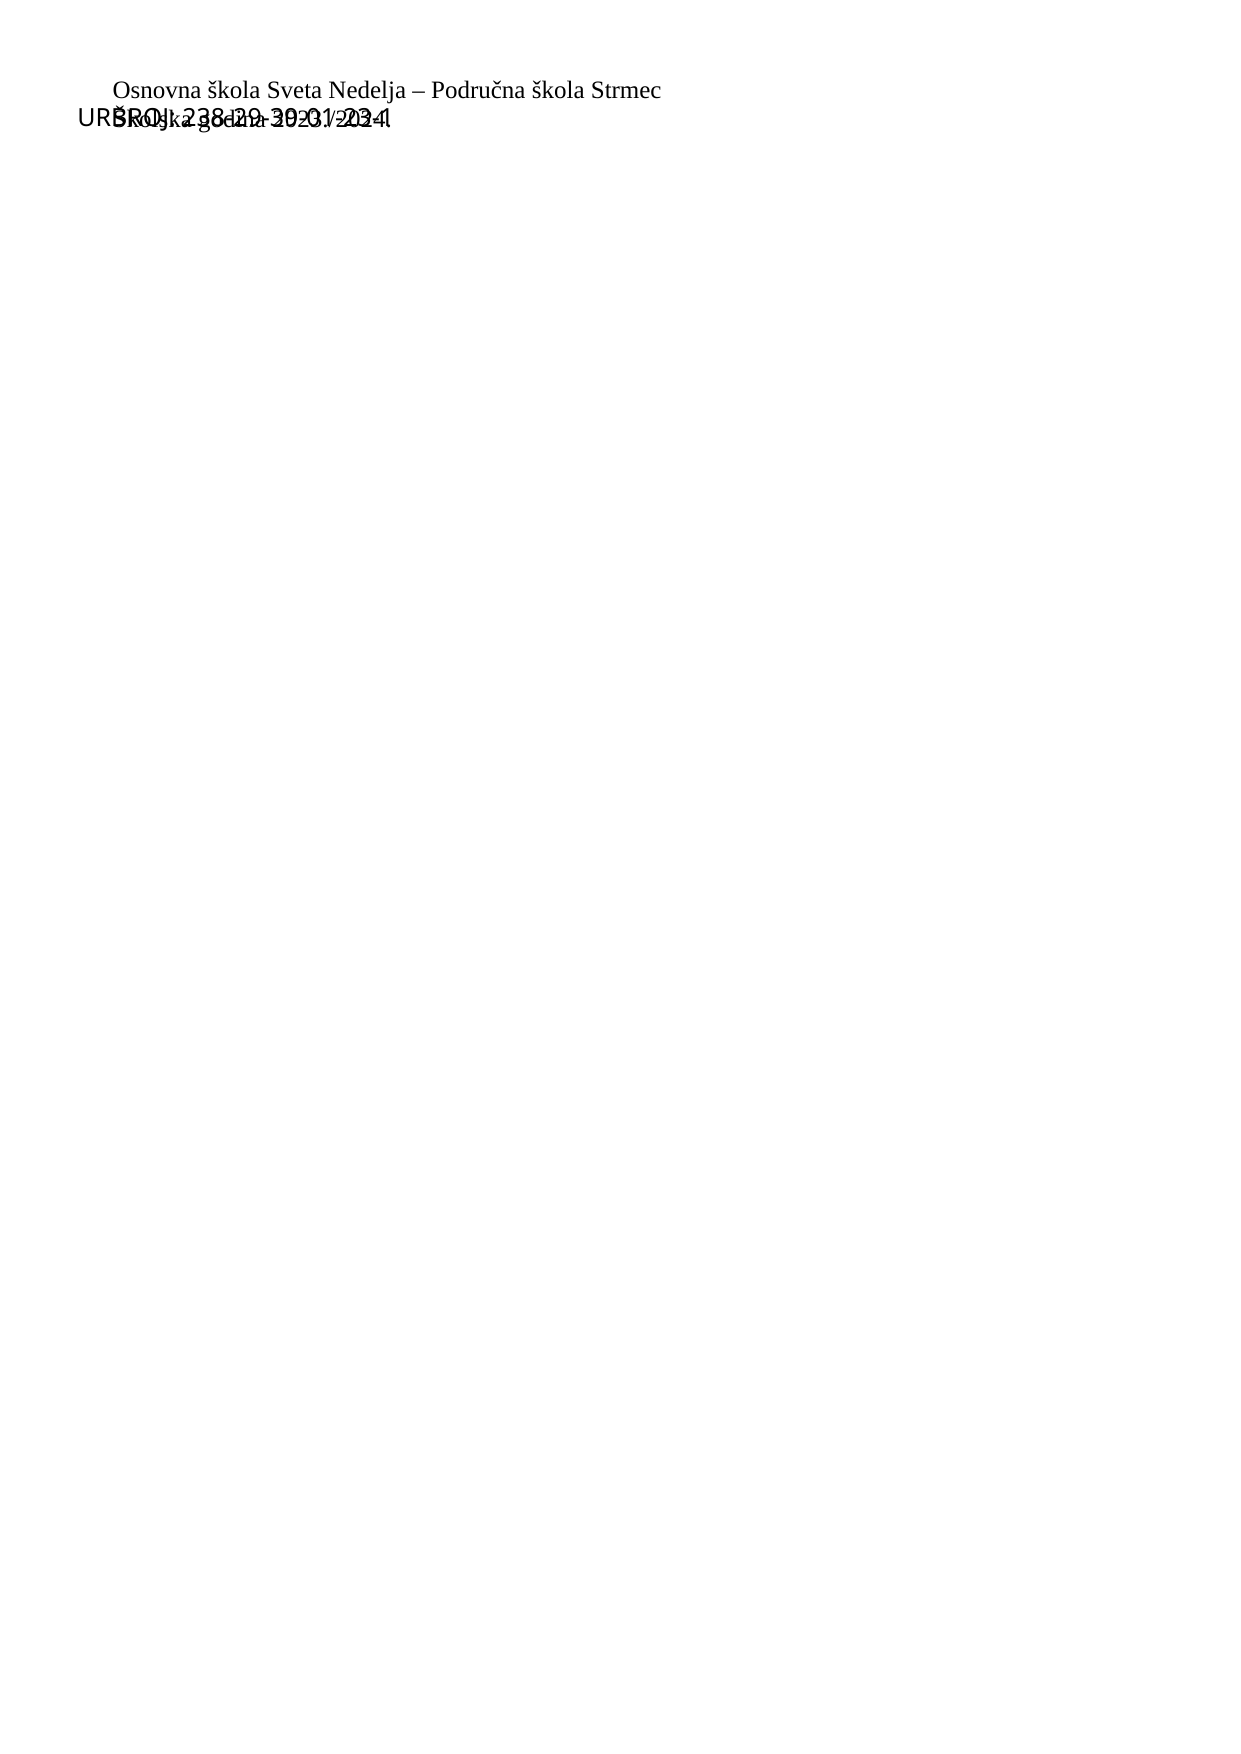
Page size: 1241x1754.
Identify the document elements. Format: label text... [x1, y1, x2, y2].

text URBROJ: 238-29-39-01-23-1 [77, 100, 1194, 134]
